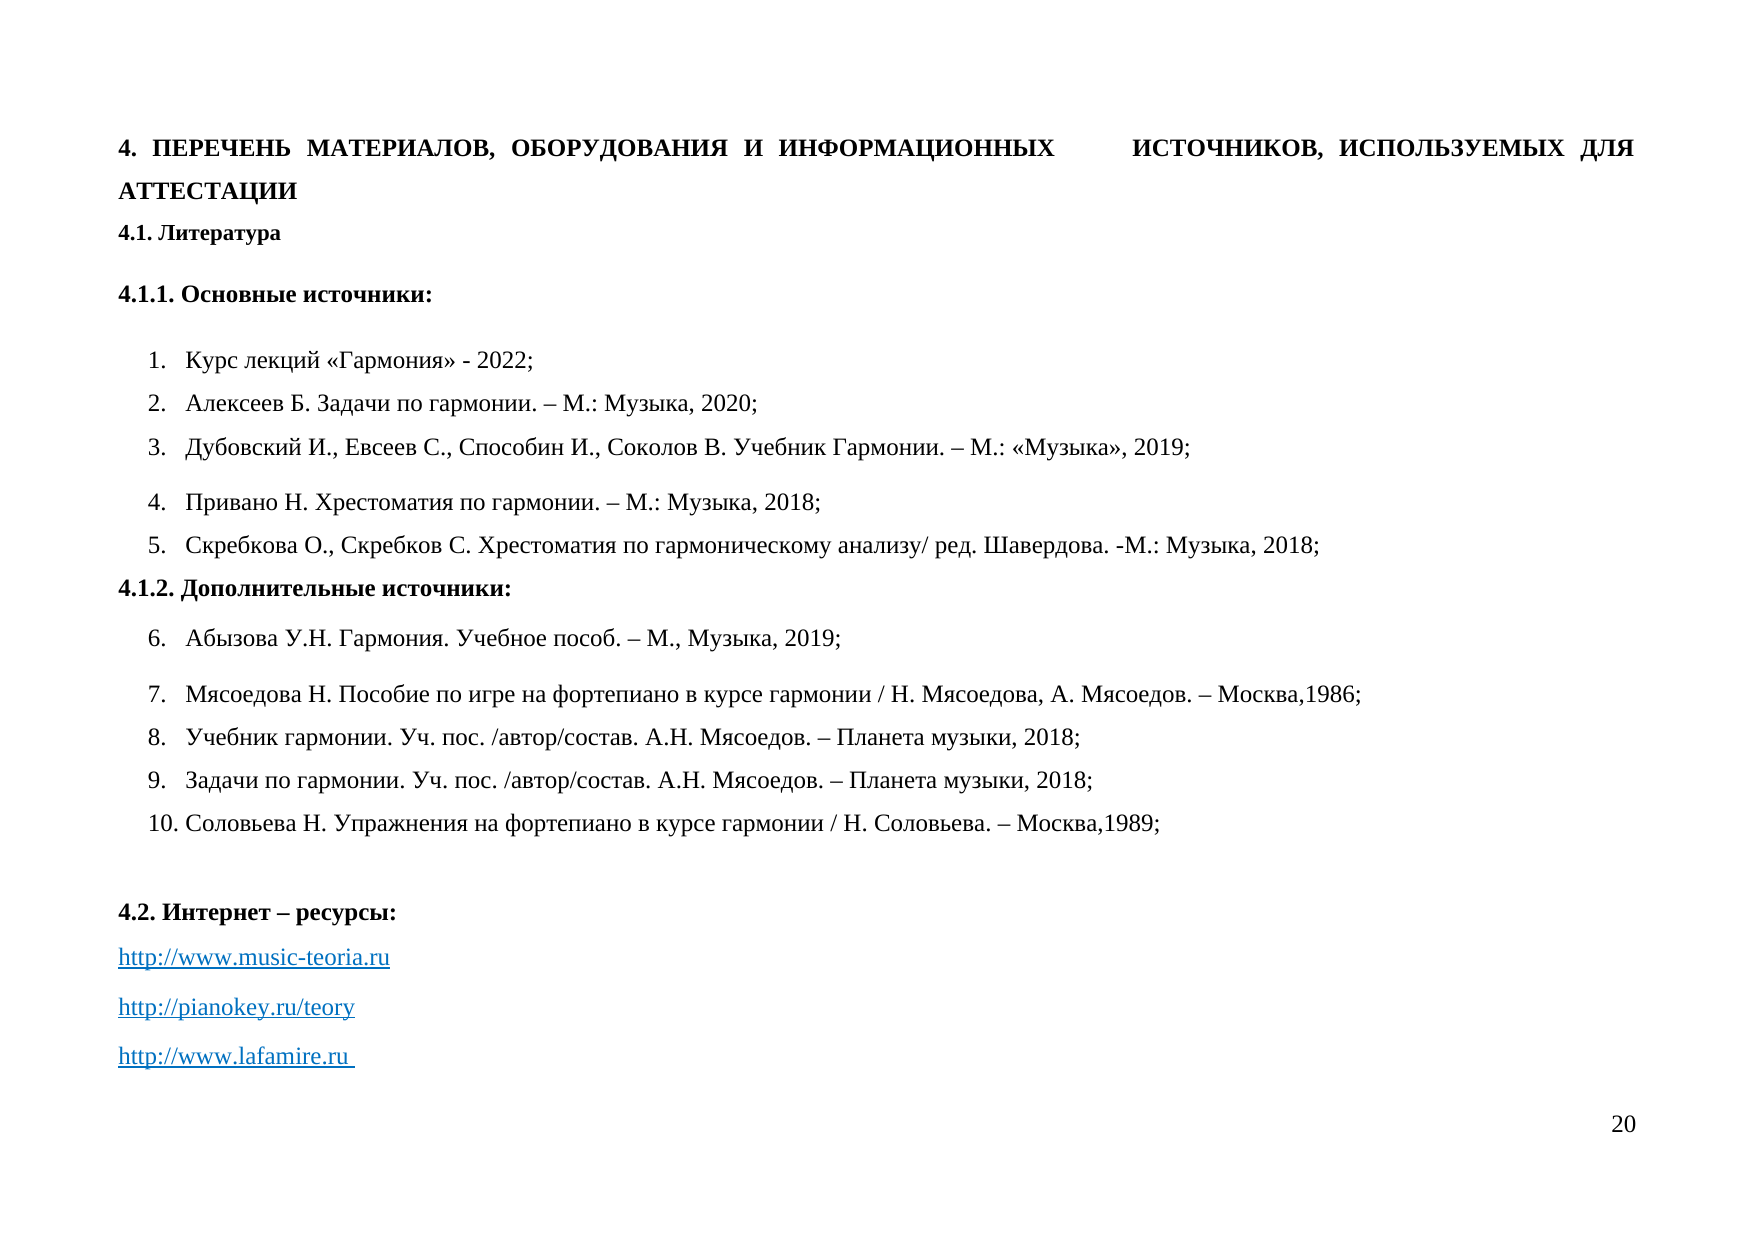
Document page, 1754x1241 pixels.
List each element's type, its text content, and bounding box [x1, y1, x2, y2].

list Соловьева Н. Упражнения на фортепиано в курсе гармонии / Н. Соловьева. – Москва,1989; [148, 808, 1636, 837]
list Курс лекций «Гармония» - 2022; [148, 345, 1636, 374]
text 4.1.1. Основные источники: [118, 279, 1636, 308]
list Учебник гармонии. Уч. пос. /автор/состав. А.Н. Мясоедов. – Планета музыки, 2018; [148, 722, 1636, 751]
list Задачи по гармонии. Уч. пос. /автор/состав. А.Н. Мясоедов. – Планета музыки, 2018; [148, 765, 1636, 794]
list Привано Н. Хрестоматия по гармонии. – М.: Музыка, 2018; [148, 487, 1636, 516]
list Алексеев Б. Задачи по гармонии. – М.: Музыка, 2020; [148, 388, 1636, 417]
list Дубовский И., Евсеев С., Способин И., Соколов В. Учебник Гармонии. – М.: «Музыка», 2019; [148, 432, 1636, 460]
text 4. ПЕРЕЧЕНЬ МАТЕРИАЛОВ, ОБОРУДОВАНИЯ И ИНФОРМАЦИОННЫХ ИСТОЧНИКОВ, ИСПОЛЬЗУЕМЫХ ДЛЯ АТТЕСТАЦИИ [118, 133, 1636, 204]
text 4.1. Литература [118, 219, 1636, 245]
list Мясоедова Н. Пособие по игре на фортепиано в курсе гармонии / Н. Мясоедова, А. Мясоедов. – Москва,1986; [148, 679, 1636, 707]
text http://www.music-teoria.ru [118, 942, 1636, 971]
text http://pianokey.ru/teory [118, 992, 1636, 1021]
text 4.1.2. Дополнительные источники: [118, 573, 1636, 602]
list Скребкова О., Скребков С. Хрестоматия по гармоническому анализу/ ред. Шавердова. -М.: Музыка, 2018; [148, 530, 1636, 559]
text http://www.lafamire.ru [118, 1041, 1636, 1070]
text 4.2. Интернет – ресурсы: [118, 897, 1636, 925]
list Абызова У.Н. Гармония. Учебное пособ. – М., Музыка, 2019; [148, 623, 1636, 652]
